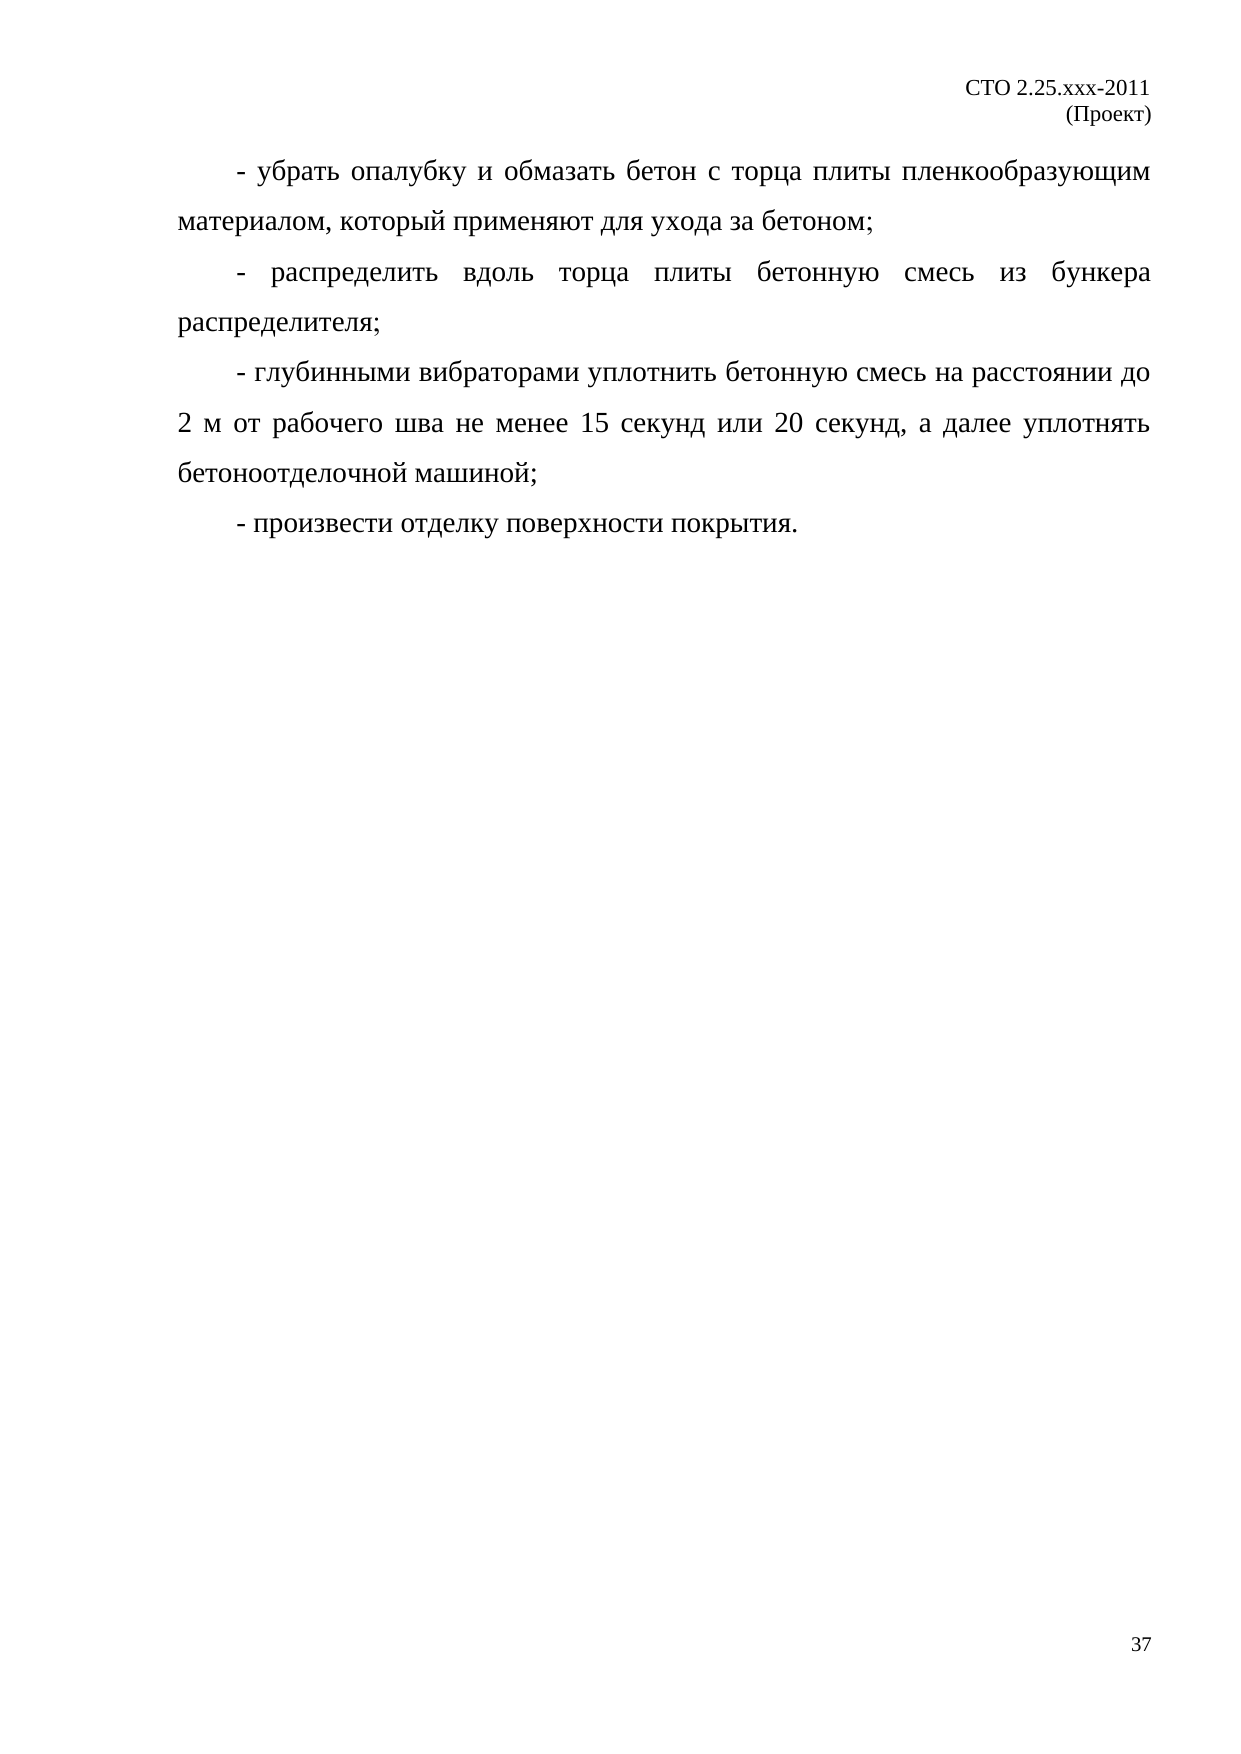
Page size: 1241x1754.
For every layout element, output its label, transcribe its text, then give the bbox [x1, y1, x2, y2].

text - глубинными вибраторами уплотнить бетонную смесь на расстоянии до 2 м от рабочего шва не менее 15 секунд или 20 секунд, а далее уплотнять бетоноотделочной машиной; [177, 354, 1152, 488]
text - произвести отделку поверхности покрытия. [177, 505, 1152, 539]
text - убрать опалубку и обмазать бетон с торца плиты пленкообразующим материалом, который применяют для ухода за бетоном [177, 153, 1152, 237]
text - распределить вдоль торца плиты бетонную смесь из бункера распределителя [177, 254, 1152, 338]
